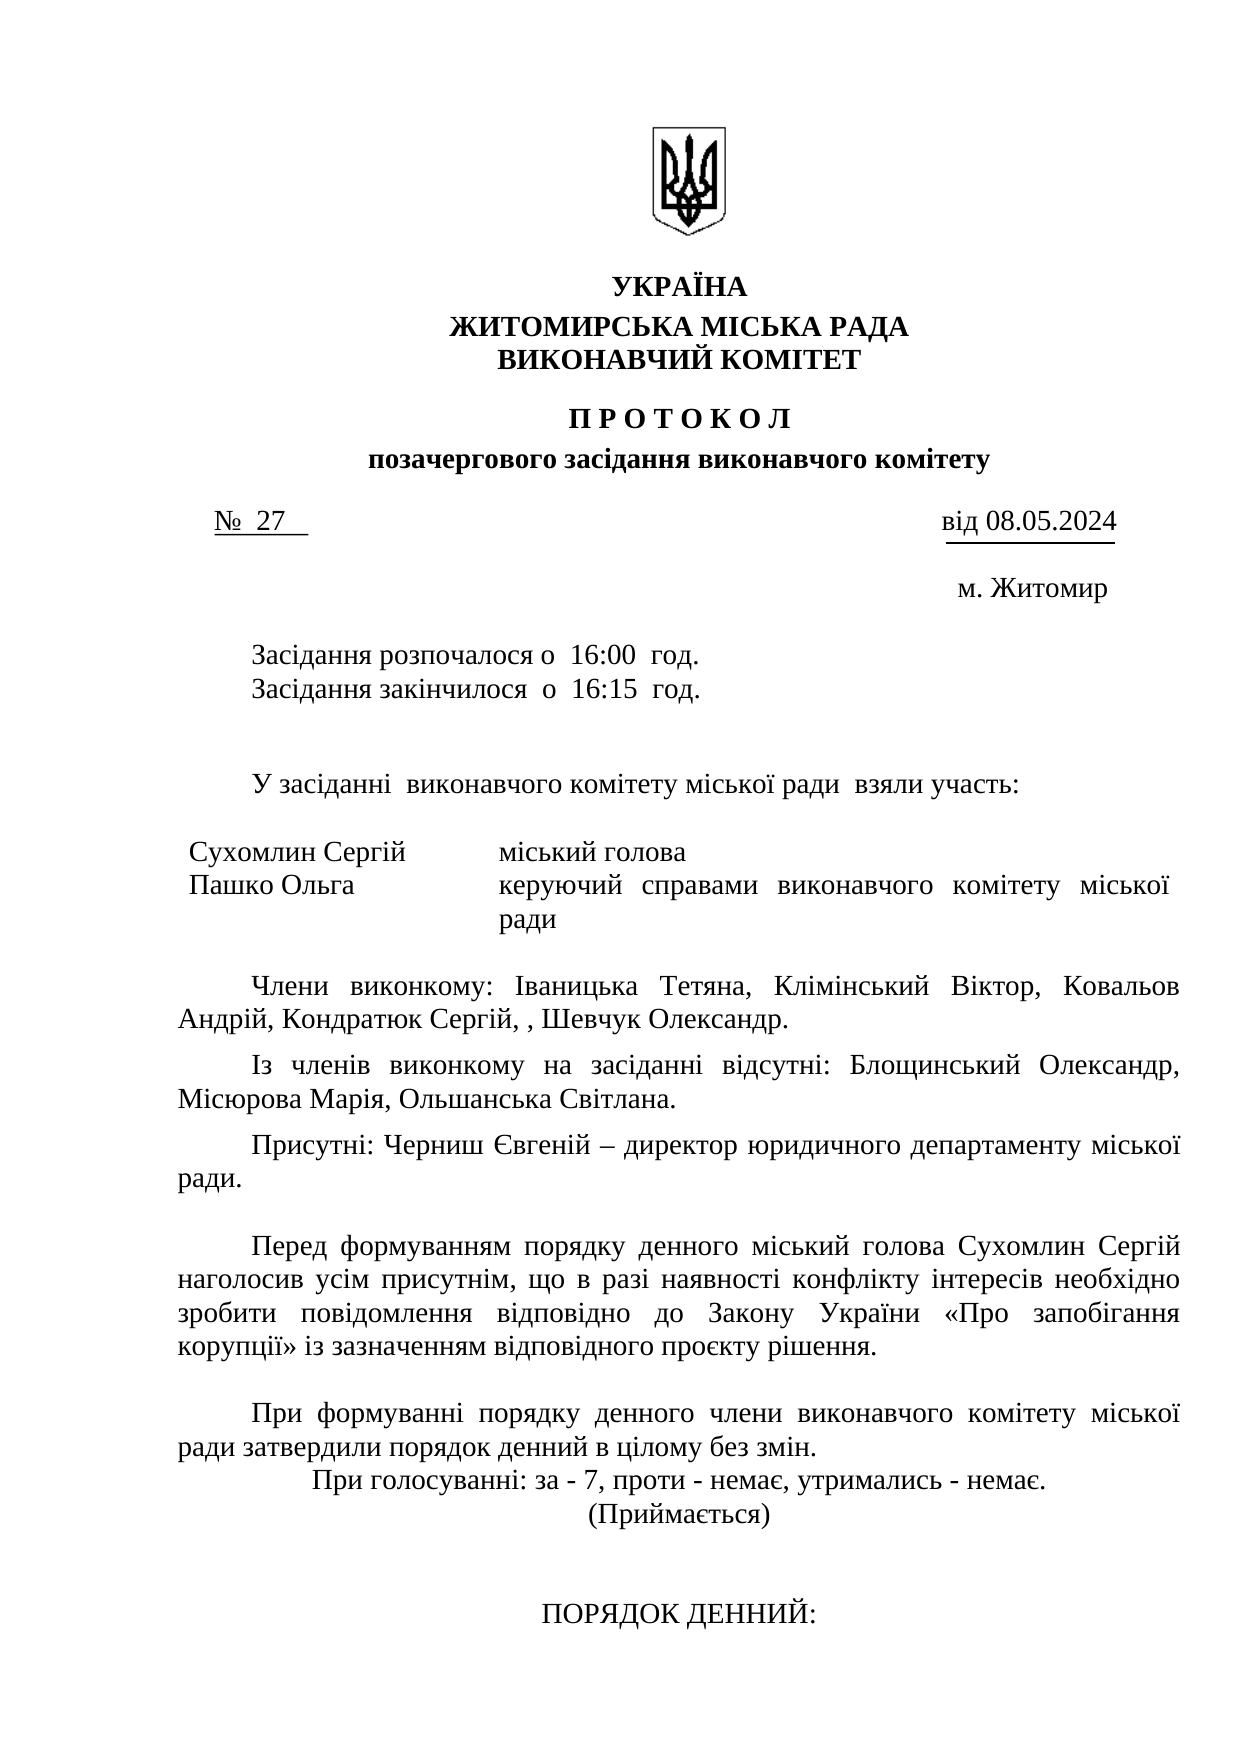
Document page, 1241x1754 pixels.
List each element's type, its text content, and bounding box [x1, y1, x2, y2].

text ПОРЯДОК ДЕННИЙ: [177, 1597, 1181, 1630]
subtitle УКРАЇНА [177, 269, 1181, 303]
text Засідання розпочалося о 16:00 год. [177, 637, 1181, 671]
text При формуванні порядку денного члени виконавчого комітету міської ради затвердили порядок денний в цілому без змін. [177, 1395, 1181, 1462]
text ЖИТОМИРСЬКА МІСЬКА РАДА [177, 309, 1181, 342]
table_header міський голова [487, 834, 1181, 867]
table_cell керуючий справами виконавчого комітету міської ради [487, 867, 1181, 934]
text Засідання закінчилося о 16:15 год. [177, 671, 1181, 704]
text № 27 від 08.05.2024 [177, 503, 1181, 537]
subtitle П Р О Т О К О Л [177, 401, 1181, 434]
text Присутні: Черниш Євгеній – директор юридичного департаменту міської ради. [177, 1127, 1181, 1194]
text У засіданні виконавчого комітету міської ради взяли участь: [177, 767, 1181, 800]
text Перед формуванням порядку денного міський голова Сухомлин Сергій наголосив усім присутнім, що в разі наявності конфлікту інтересів необхідно зробити повідомлення відповідно до Закону України «Про запобігання корупції» із зазначенням відповідного проєкту рішення. [177, 1228, 1181, 1362]
text Члени виконкому: Іваницька Тетяна, Клімінський Віктор, Ковальов Андрій, Кондратюк Сергій, , Шевчук Олександр. [177, 968, 1181, 1035]
text Із членів виконкому на засіданні відсутні: Блощинський Олександр, Місюрова Марія, Ольшанська Світлана. [177, 1047, 1181, 1114]
text ВИКОНАВЧИЙ КОМІТЕТ [177, 342, 1181, 376]
text (Приймається) [177, 1496, 1181, 1529]
table_cell Пашко Ольга [177, 867, 487, 934]
text м. Житомир [177, 570, 1181, 604]
table_header Сухомлин Сергій [177, 834, 487, 867]
text При голосуванні: за - 7, проти - немає, утримались - немає. [177, 1462, 1181, 1496]
text позачергового засідання виконавчого комітету [177, 441, 1181, 474]
